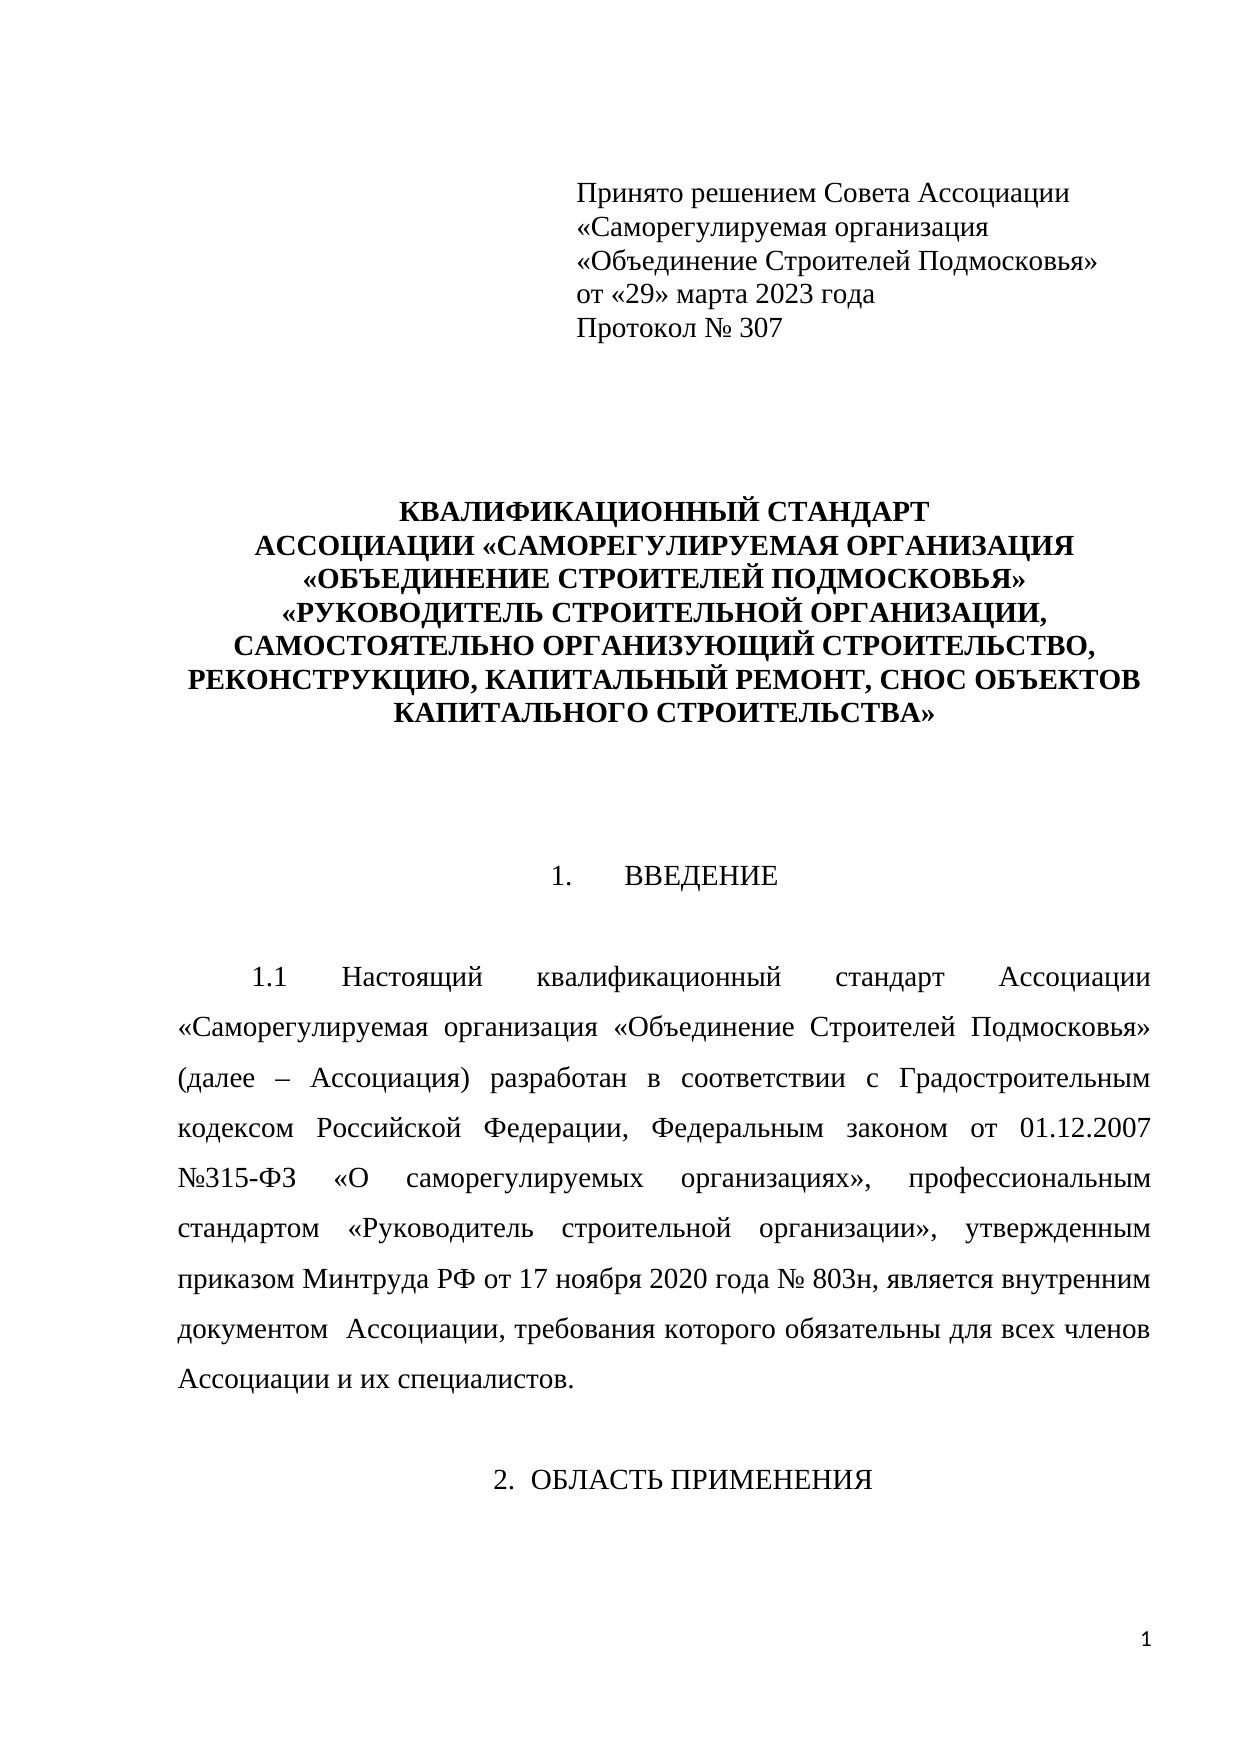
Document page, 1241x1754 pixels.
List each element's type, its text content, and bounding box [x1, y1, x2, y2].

text КВАЛИФИКАЦИОННЫЙ СТАНДАРТ [177, 494, 1152, 528]
text от «29» марта 2023 года [181, 276, 1152, 310]
text «ОБЪЕДИНЕНИЕ СТРОИТЕЛЕЙ ПОДМОСКОВЬЯ» [177, 561, 1152, 595]
text 1.1 Настоящий квалификационный стандарт Ассоциации «Саморегулируемая организация «Объединение Строителей Подмосковья» (далее – Ассоциация) разработан в соответствии с Градостроительным кодексом Российской Федерации, Федеральным законом от 01.12.2007 №315-ФЗ «О саморегулируемых организациях», профессиональным стандартом «Руководитель строительной организации», утвержденным приказом Минтруда РФ от 17 ноября 2020 года № 803н, является внутренним документом Ассоциации, требования которого обязательны для всех членов Ассоциации и их специалистов. [177, 959, 1152, 1395]
text «РУКОВОДИТЕЛЬ СТРОИТЕЛЬНОЙ ОРГАНИЗАЦИИ, САМОСТОЯТЕЛЬНО ОРГАНИЗУЮЩИЙ СТРОИТЕЛЬСТВО, РЕКОНСТРУКЦИЮ, КАПИТАЛЬНЫЙ РЕМОНТ, СНОС ОБЪЕКТОВ КАПИТАЛЬНОГО СТРОИТЕЛЬСТВА» [177, 595, 1152, 729]
text АССОЦИАЦИИ «САМОРЕГУЛИРУЕМАЯ ОРГАНИЗАЦИЯ [177, 528, 1152, 561]
text «Объединение Строителей Подмосковья» [181, 243, 1152, 276]
list ВВЕДЕНИЕ [177, 858, 1152, 892]
text Принято решением Совета Ассоциации [181, 176, 1152, 209]
list ОБЛАСТЬ ПРИМЕНЕНИЯ [215, 1462, 1152, 1496]
text Протокол № 307 [181, 310, 1152, 343]
text «Саморегулируемая организация [181, 209, 1152, 243]
